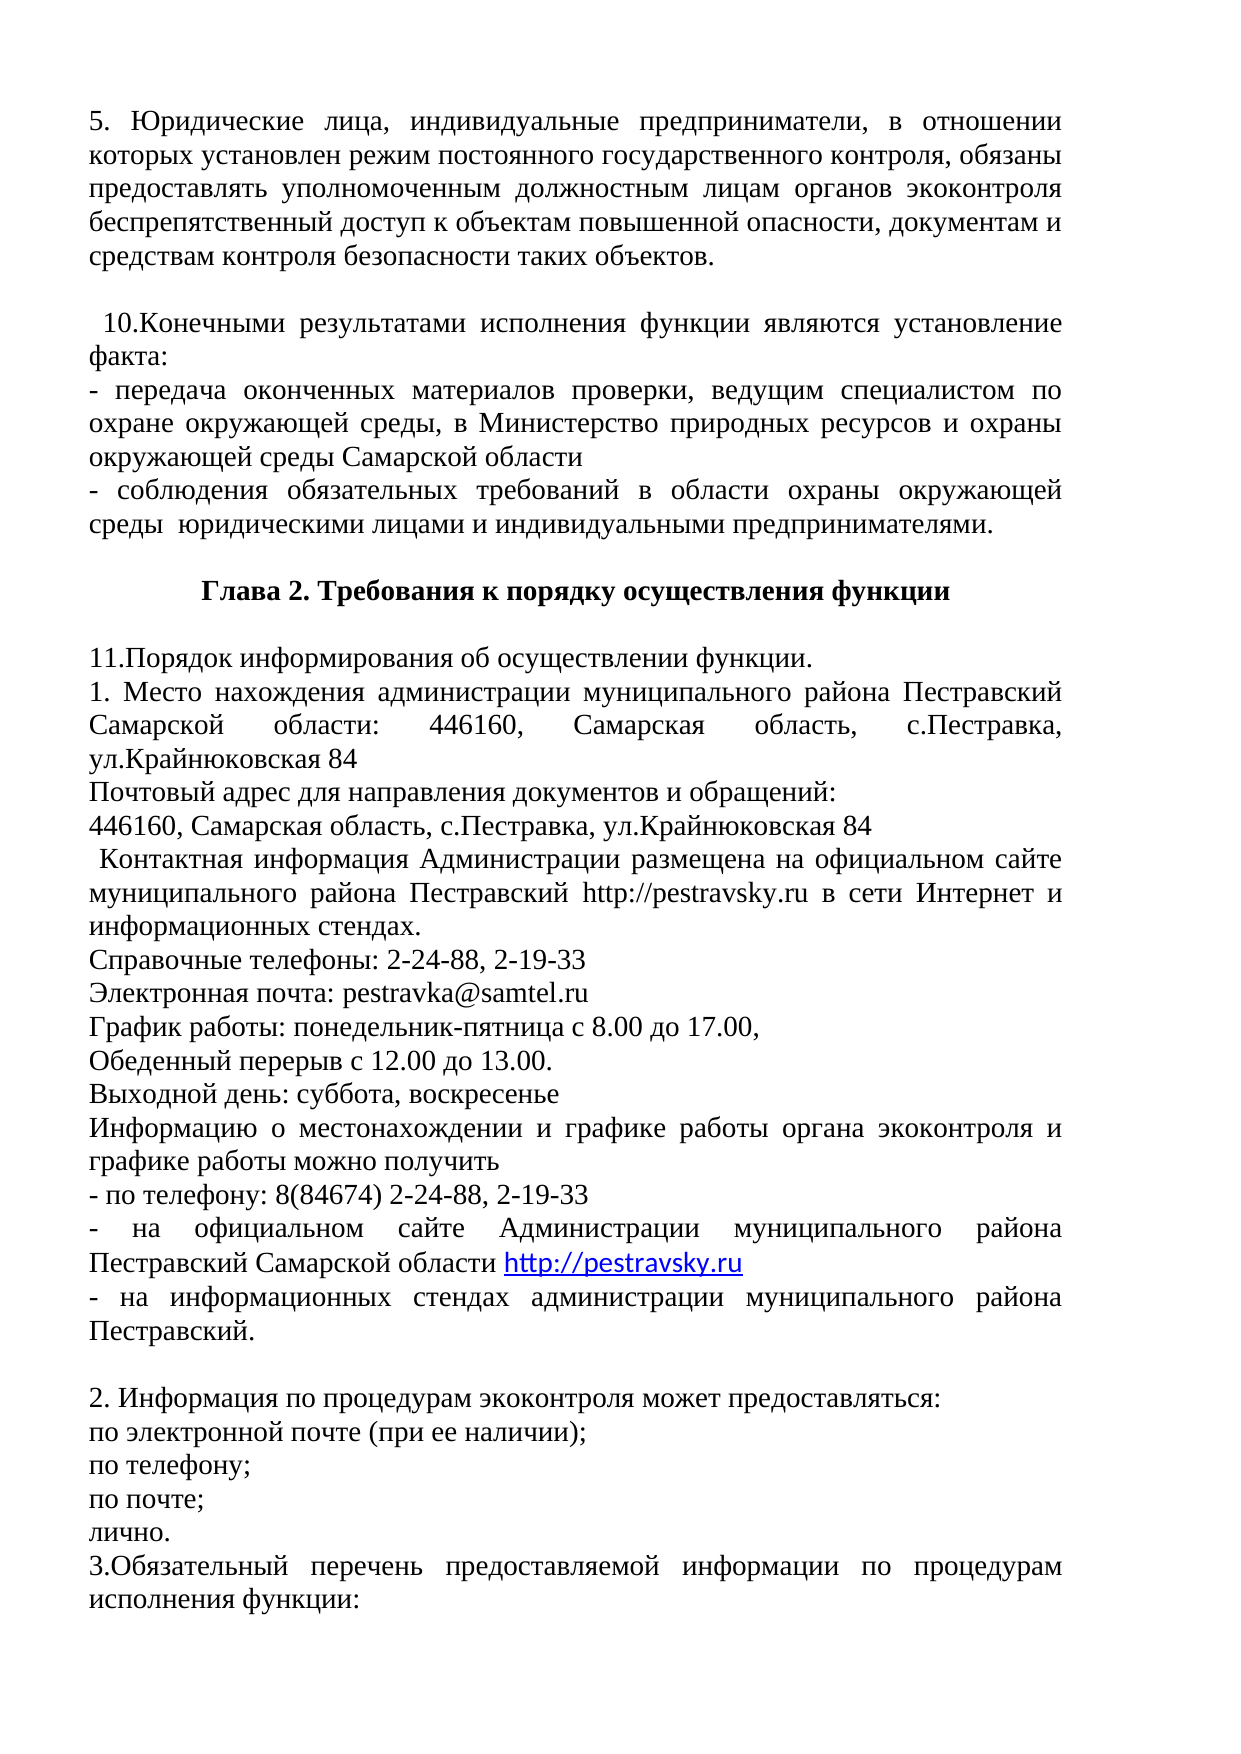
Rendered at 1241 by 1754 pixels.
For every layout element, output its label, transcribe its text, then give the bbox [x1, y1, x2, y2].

text 2. Информация по процедурам экоконтроля может предоставляться: [88, 1380, 1063, 1414]
text по почте; [88, 1481, 1063, 1514]
text Обеденный перерыв с 12.00 до 13.00. [88, 1043, 1063, 1076]
text - соблюдения обязательных требований в области охраны окружающей среды юридическими лицами и индивидуальными предпринимателями. [88, 472, 1063, 539]
text 10.Конечными результатами исполнения функции являются установление факта: [88, 305, 1063, 372]
text 446160, Самарская область, с.Пестравка, ул.Крайнюковская 84 [88, 808, 1063, 841]
text 5. Юридические лица, индивидуальные предприниматели, в отношении которых установлен режим постоянного государственного контроля, обязаны предоставлять уполномоченным должностным лицам органов экоконтроля беспрепятственный доступ к объектам повышенной опасности, документам и средствам контроля безопасности таких объектов. [88, 103, 1063, 271]
text График работы: понедельник-пятница с 8.00 до 17.00, [88, 1009, 1063, 1043]
text Выходной день: суббота, воскресенье [88, 1076, 1063, 1110]
text 11.Порядок информирования об осуществлении функции. [88, 640, 1063, 674]
text - передача оконченных материалов проверки, ведущим специалистом по охране окружающей среды, в Министерство природных ресурсов и охраны окружающей среды Самарской области [88, 372, 1063, 472]
text по телефону; [88, 1447, 1063, 1481]
text по электронной почте (при ее наличии); [88, 1414, 1063, 1447]
text Почтовый адрес для направления документов и обращений: [88, 774, 1063, 808]
text 3.Обязательный перечень предоставляемой информации по процедурам исполнения функции: [88, 1548, 1063, 1615]
text Глава 2. Требования к порядку осуществления функции [88, 573, 1063, 607]
text Информацию о местонахождении и графике работы органа экоконтроля и графике работы можно получить [88, 1110, 1063, 1177]
text лично. [88, 1514, 1063, 1548]
text - на официальном сайте Администрации муниципального района Пестравский Самарской области http://pestravsky.ru [88, 1210, 1063, 1279]
text Справочные телефоны: 2-24-88, 2-19-33 [88, 942, 1063, 976]
text Электронная почта: pestravka@samtel.ru [88, 976, 1063, 1009]
text - по телефону: 8(84674) 2-24-88, 2-19-33 [88, 1177, 1063, 1210]
text 1. Место нахождения администрации муниципального района Пестравский Самарской области: 446160, Самарская область, с.Пестравка, ул.Крайнюковская 84 [88, 674, 1063, 774]
text - на информационных стендах администрации муниципального района Пестравский. [88, 1279, 1063, 1347]
text Контактная информация Администрации размещена на официальном сайте муниципального района Пестравский http://pestravsky.ru в сети Интернет и информационных стендах. [88, 841, 1063, 942]
